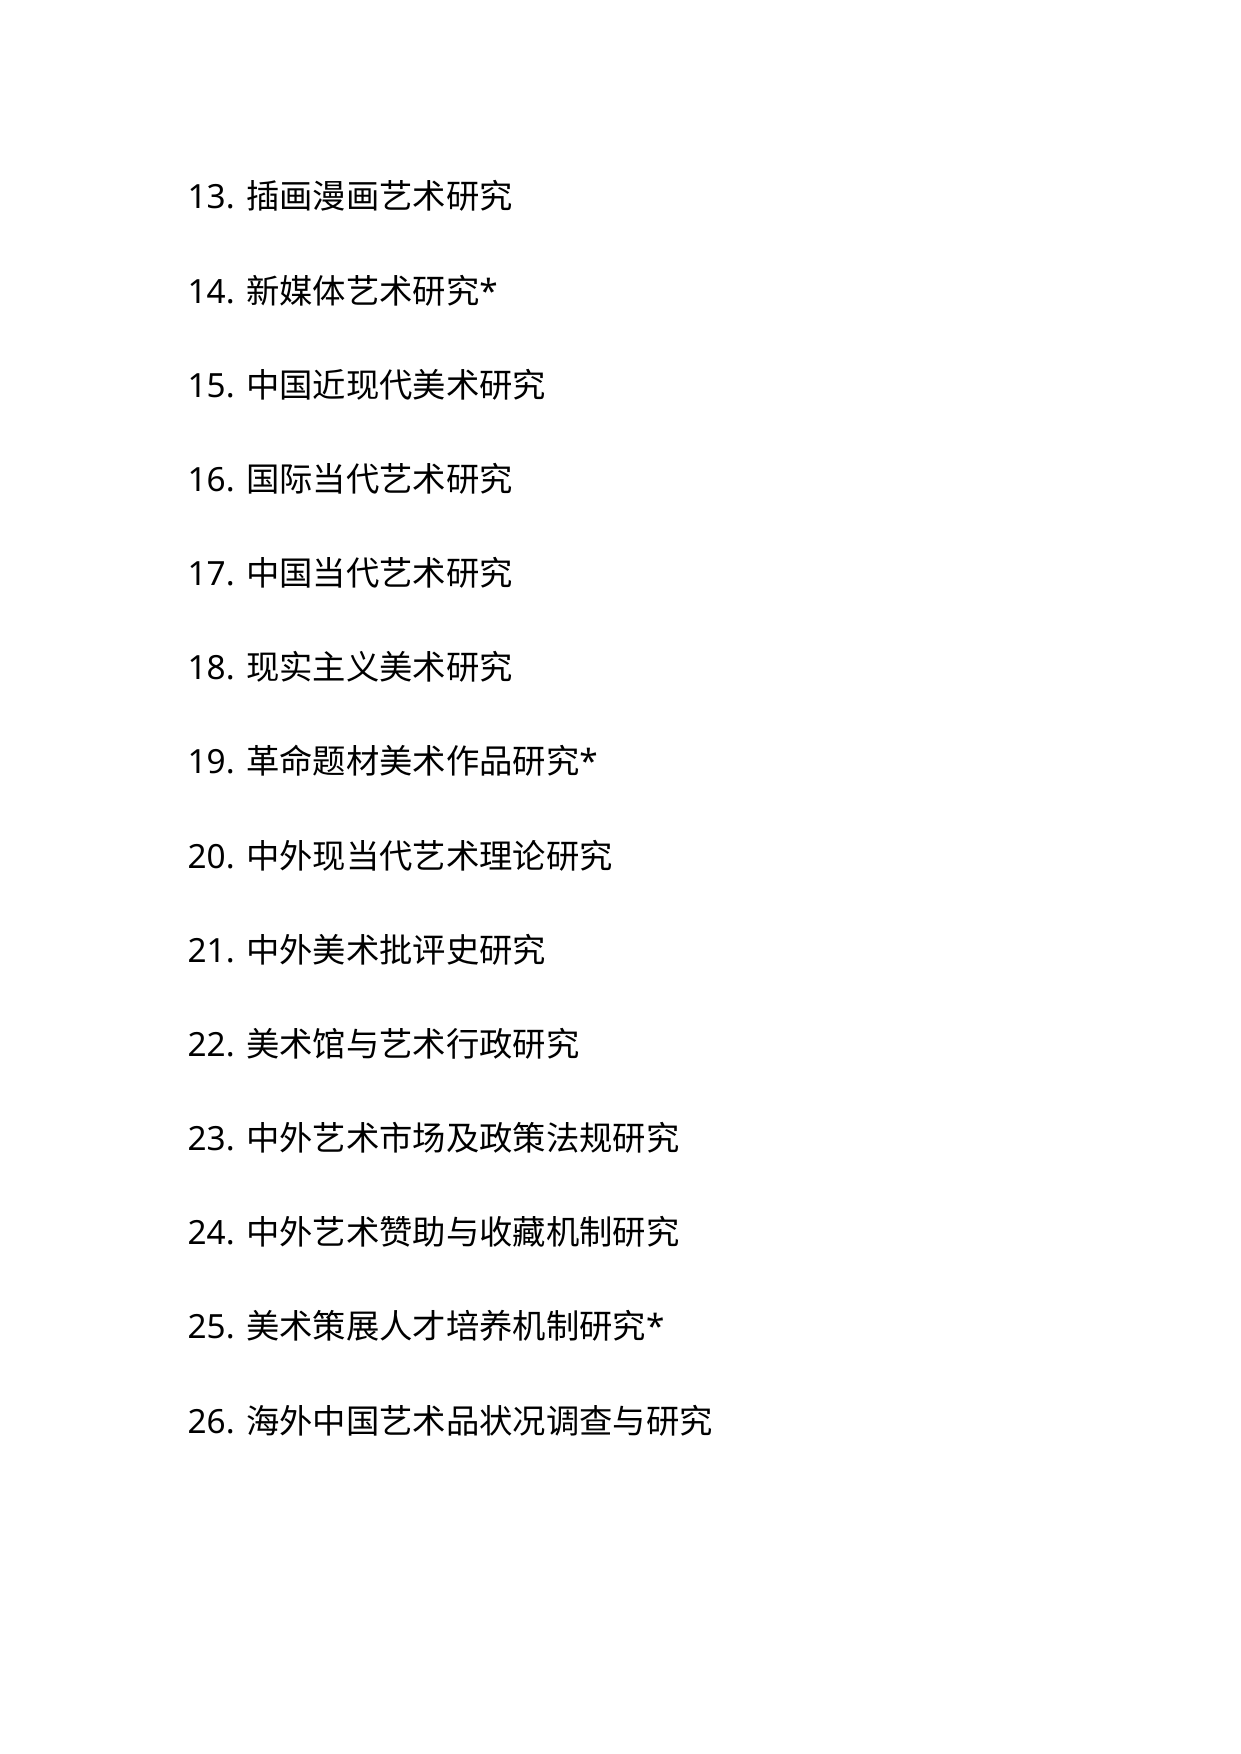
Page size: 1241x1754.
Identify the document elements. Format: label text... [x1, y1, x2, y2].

text 22. 美术馆与艺术行政研究 [187, 1009, 1053, 1074]
text 16. 国际当代艺术研究 [187, 444, 1053, 509]
text 15. 中国近现代美术研究 [187, 350, 1053, 415]
text 21. 中外美术批评史研究 [187, 915, 1053, 980]
text 25. 美术策展人才培养机制研究* [187, 1292, 1053, 1357]
text 20. 中外现当代艺术理论研究 [187, 821, 1053, 886]
text 13. 插画漫画艺术研究 [187, 162, 1053, 227]
text 24. 中外艺术赞助与收藏机制研究 [187, 1198, 1053, 1263]
text 14. 新媒体艺术研究* [187, 256, 1053, 321]
text 19. 革命题材美术作品研究* [187, 727, 1053, 792]
text 26. 海外中国艺术品状况调查与研究 [187, 1386, 1053, 1451]
text 17. 中国当代艺术研究 [187, 539, 1053, 604]
text 23. 中外艺术市场及政策法规研究 [187, 1104, 1053, 1169]
text 18. 现实主义美术研究 [187, 633, 1053, 698]
